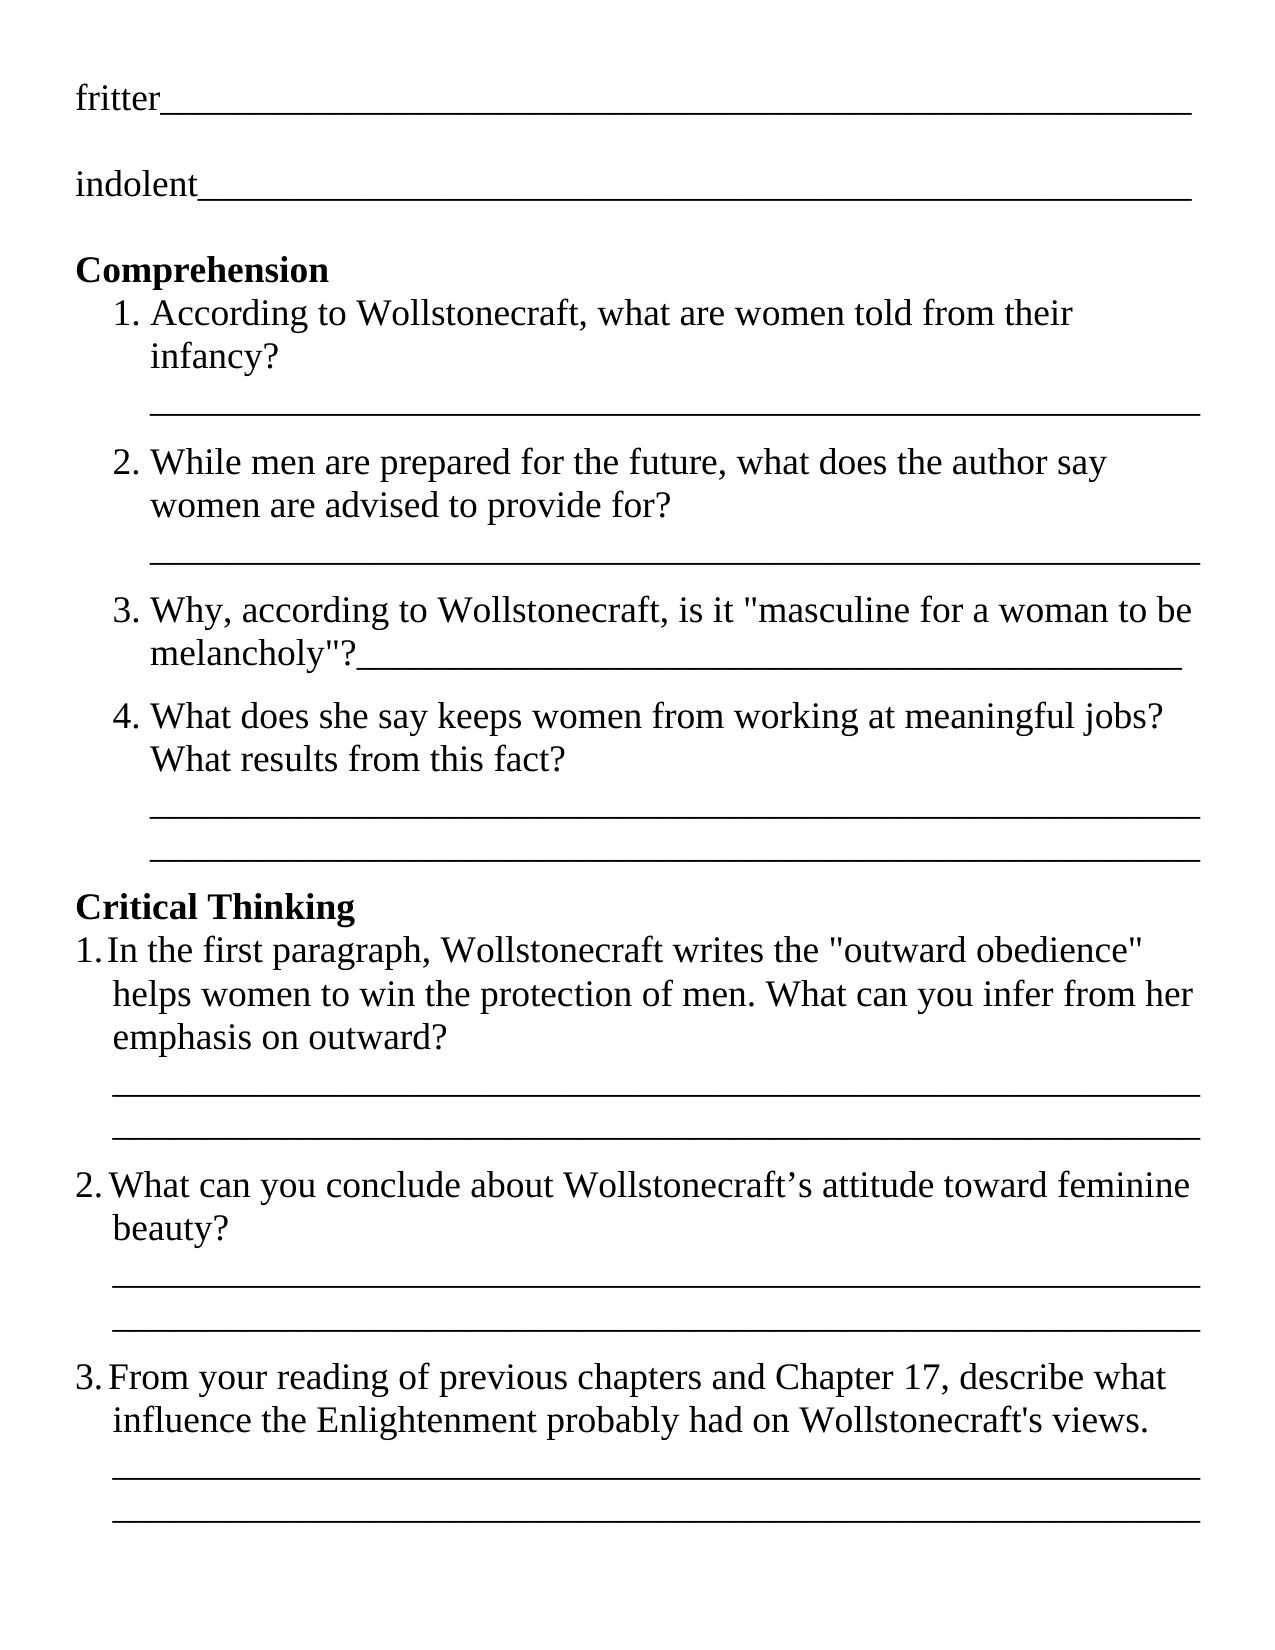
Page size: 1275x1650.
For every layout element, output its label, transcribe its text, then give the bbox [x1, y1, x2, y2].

text fritter_______________________________________________________ [75, 75, 1200, 118]
list What can you conclude about Wollstonecraft’s attitude toward feminine beauty? ____________________________________________________________________________________________________________________ [75, 1163, 1200, 1335]
list According to Wollstonecraft, what are women told from their infancy? ________________________________________________________ [112, 291, 1200, 420]
text indolent_____________________________________________________ [75, 161, 1200, 204]
text Comprehension [75, 247, 1200, 291]
list While men are prepared for the future, what does the author say women are advised to provide for? ________________________________________________________ [112, 439, 1200, 568]
text Critical Thinking [75, 885, 1200, 928]
text 3. From your reading of previous chapters and Chapter 17, describe what influence the Enlightenment probably had on Wollstonecraft's views. ____________________________________________________________________________________________________________________ [75, 1354, 1200, 1527]
list What does she say keeps women from working at meaningful jobs? What results from this fact? ________________________________________________________________________________________________________________ [112, 693, 1200, 866]
list Why, according to Wollstonecraft, is it "masculine for a woman to be melancholy"?____________________________________________ [112, 588, 1200, 674]
list In the first paragraph, Wollstonecraft writes the "outward obedience" helps women to win the protection of men. What can you infer from her emphasis on outward? ____________________________________________________________________________________________________________________ [75, 928, 1200, 1143]
